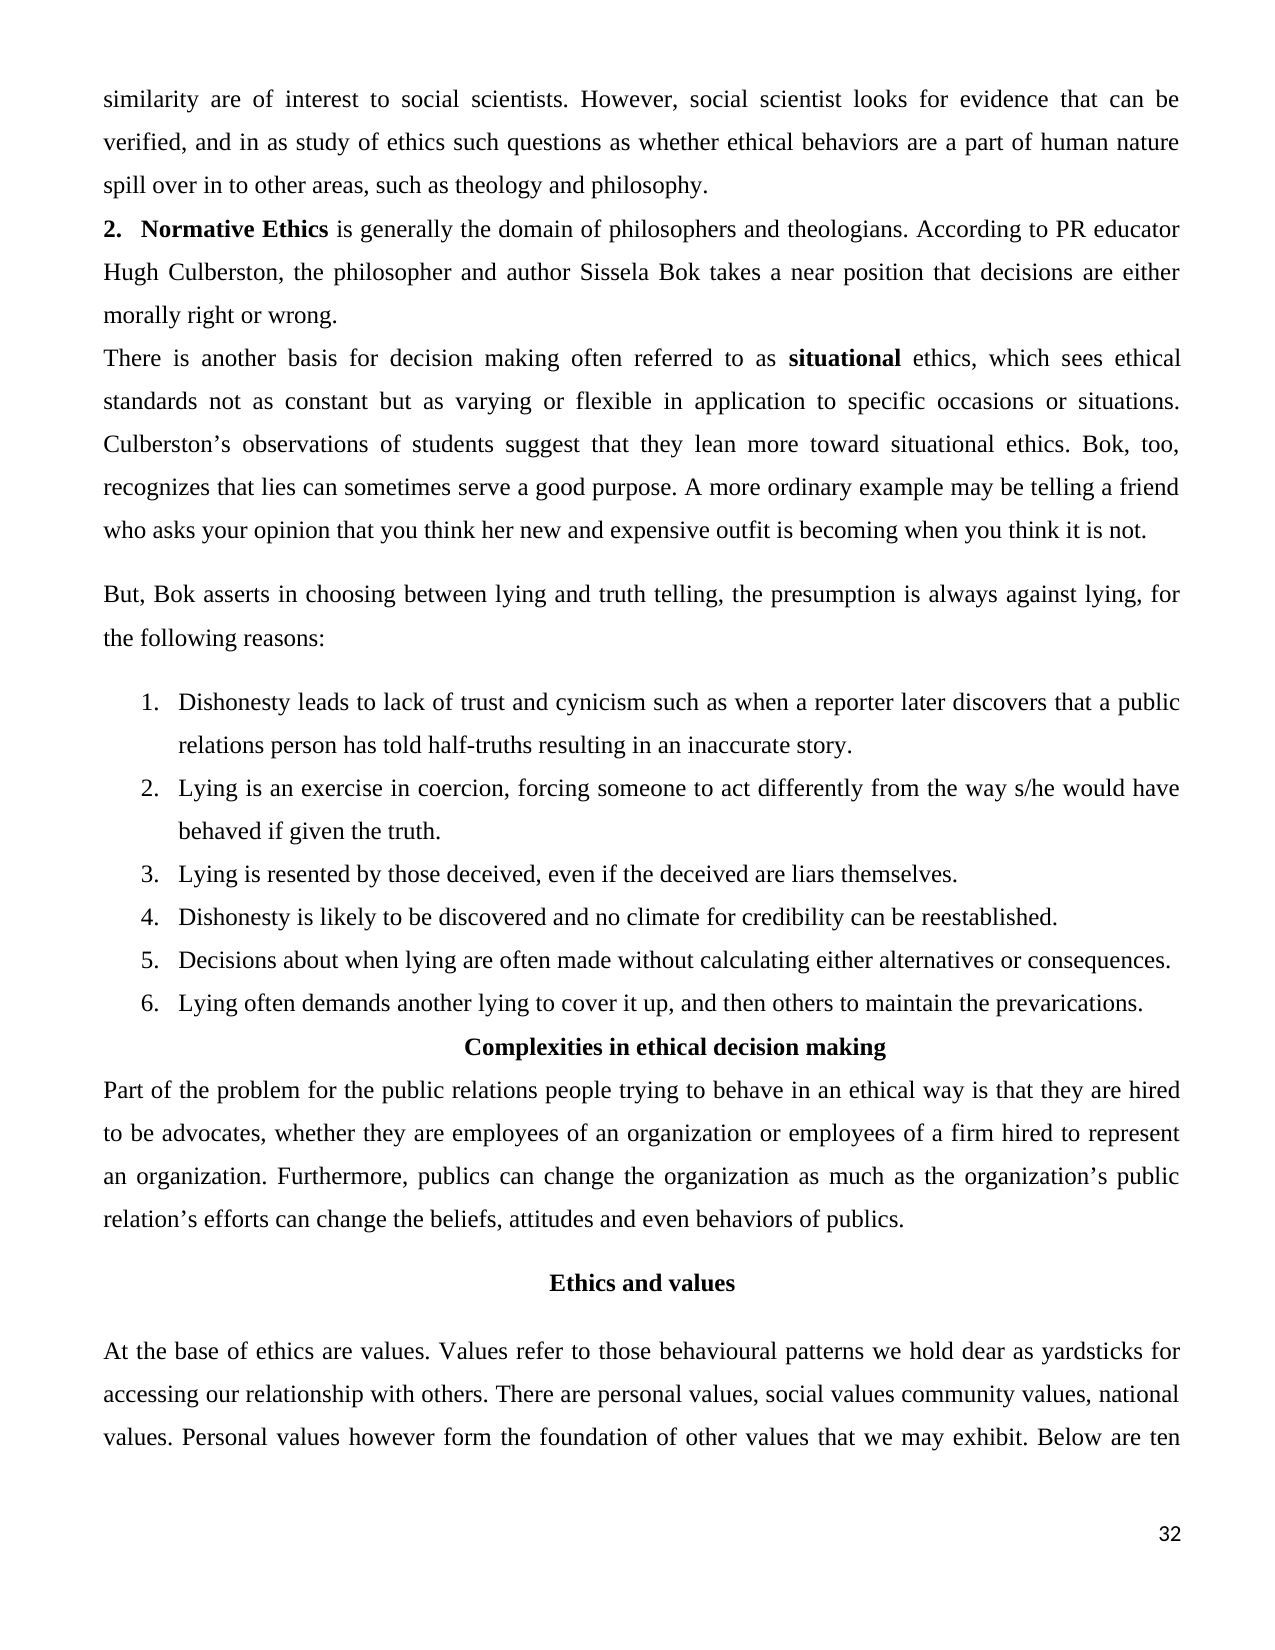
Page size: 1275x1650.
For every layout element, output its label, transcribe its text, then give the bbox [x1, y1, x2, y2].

list Lying often demands another lying to cover it up, and then others to maintain the prevarications. [141, 988, 1181, 1017]
list Dishonesty leads to lack of trust and cynicism such as when a reporter later discovers that a public relations person has told half-truths resulting in an inaccurate story. [141, 687, 1181, 758]
text Part of the problem for the public relations people trying to behave in an ethical way is that they are hired to be advocates, whether they are employees of an organization or employees of a firm hired to represent an organization. Furthermore, publics can change the organization as much as the organization’s public relation’s efforts can change the beliefs, attitudes and even behaviors of publics. [103, 1075, 1181, 1233]
list Decisions about when lying are often made without calculating either alternatives or consequences. [141, 945, 1181, 974]
list Lying is resented by those deceived, even if the deceived are liars themselves. [141, 859, 1181, 888]
text There is another basis for decision making often referred to as situational ethics, which sees ethical standards not as constant but as varying or flexible in application to specific occasions or situations. Culberston’s observations of students suggest that they lean more toward situational ethics. Bok, too, recognizes that lies can sometimes serve a good purpose. A more ordinary example may be telling a friend who asks your opinion that you think her new and expensive outfit is becoming when you think it is not. [103, 343, 1181, 544]
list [103, 84, 1181, 199]
list Dishonesty is likely to be discovered and no climate for credibility can be reestablished. [141, 902, 1181, 931]
list Lying is an exercise in coercion, forcing someone to act differently from the way s/he would have behaved if given the truth. [141, 773, 1181, 845]
text Ethics and values [103, 1268, 1181, 1297]
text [103, 1336, 1181, 1451]
list Normative Ethics is generally the domain of philosophers and theologians. According to PR educator Hugh Culberston, the philosopher and author Sissela Bok takes a near position that decisions are either morally right or wrong. [103, 214, 1181, 329]
text But, Bok asserts in choosing between lying and truth telling, the presumption is always against lying, for the following reasons: [103, 579, 1181, 651]
text Complexities in ethical decision making [169, 1032, 1181, 1060]
